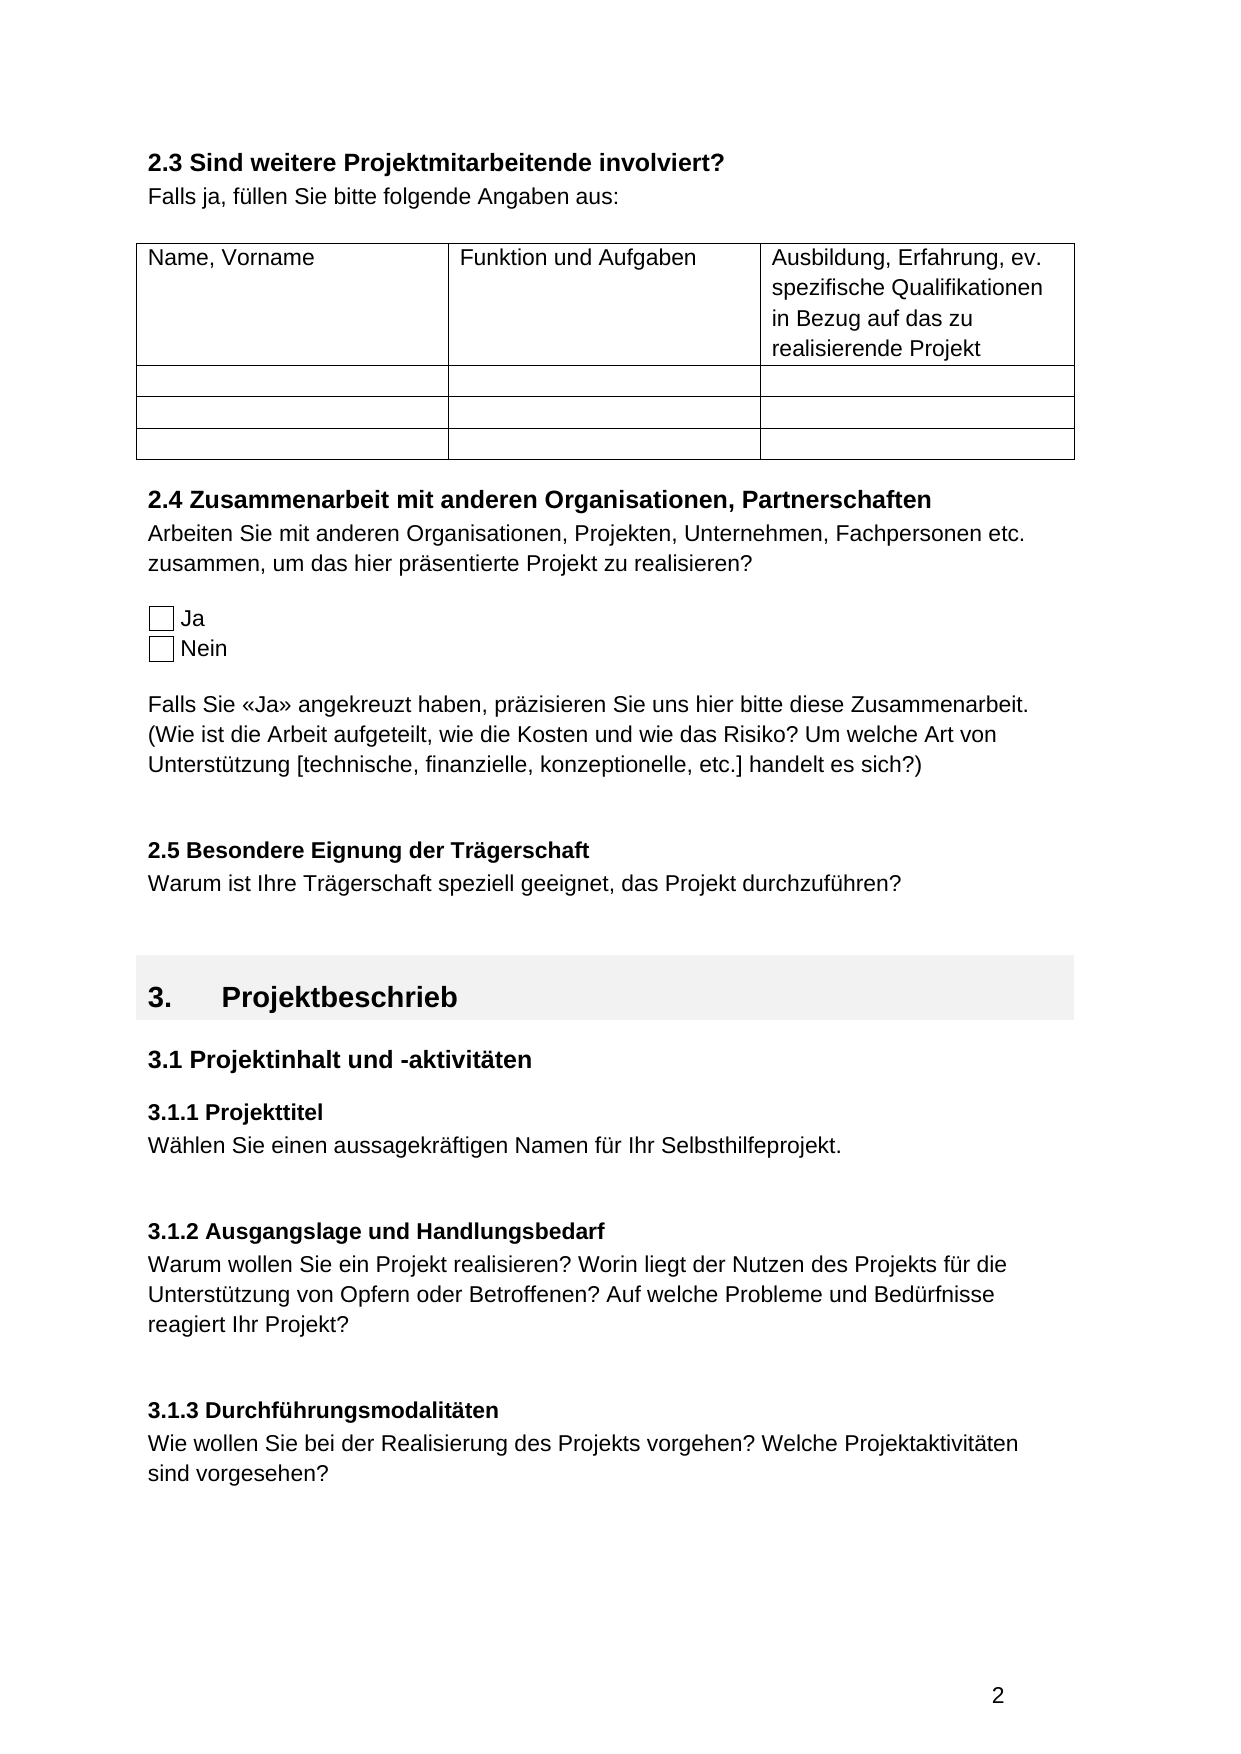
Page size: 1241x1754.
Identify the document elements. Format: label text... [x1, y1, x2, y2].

text Wählen Sie einen aussagekräftigen Namen für Ihr Selbsthilfeprojekt. [148, 1132, 1063, 1158]
text Falls Sie «Ja» angekreuzt haben, präzisieren Sie uns hier bitte diese Zusammenarbeit. (Wie ist die Arbeit aufgeteilt, wie die Kosten und wie das Risiko? Um welche Art von Unterstützung [technische, finanzielle, konzeptionelle, etc.] handelt es sich?) [148, 691, 1063, 777]
text Arbeiten Sie mit anderen Organisationen, Projekten, Unternehmen, Fachpersonen etc. zusammen, um das hier präsentierte Projekt zu realisieren? [148, 520, 1063, 576]
table_cell [137, 397, 448, 427]
table_cell [449, 366, 760, 396]
subtitle 3.1.2 Ausgangslage und Handlungsbedarf [148, 1217, 1063, 1244]
text Falls ja, füllen Sie bitte folgende Angaben aus: [148, 183, 1063, 209]
text Wie wollen Sie bei der Realisierung des Projekts vorgehen? Welche Projektaktivitäten sind vorgesehen? [148, 1430, 1063, 1486]
subtitle 2.4 Zusammenarbeit mit anderen Organisationen, Partnerschaften [148, 485, 1063, 513]
text Ja [148, 605, 1063, 631]
subtitle 3.1 Projektinhalt und -aktivitäten [148, 1045, 1063, 1074]
table_cell [761, 366, 1074, 396]
table_header Ausbildung, Erfahrung, ev. spezifische Qualifikationen in Bezug auf das zu realisierende Projekt [761, 244, 1074, 365]
text Nein [148, 635, 1063, 662]
subtitle 3.1.1 Projekttitel [148, 1099, 1063, 1126]
text Warum wollen Sie ein Projekt realisieren? Worin liegt der Nutzen des Projekts für die Unterstützung von Opfern oder Betroffenen? Auf welche Probleme und Bedürfnisse reagiert Ihr Projekt? [148, 1251, 1063, 1337]
table_cell [761, 429, 1074, 459]
subtitle 2.3 Sind weitere Projektmitarbeitende involviert? [148, 148, 1063, 176]
table_cell [449, 429, 760, 459]
table_header Name, Vorname [137, 244, 448, 365]
table_cell [761, 397, 1074, 427]
table_header Funktion und Aufgaben [449, 244, 760, 365]
table_cell [137, 429, 448, 459]
subtitle 2.5 Besondere Eignung der Trägerschaft [148, 836, 1063, 863]
table_cell [449, 397, 760, 427]
table_header Projektbeschrieb [136, 955, 1074, 1020]
text Warum ist Ihre Trägerschaft speziell geeignet, das Projekt durchzuführen? [148, 870, 1063, 896]
table_cell [137, 366, 448, 396]
subtitle 3.1.3 Durchführungsmodalitäten [148, 1397, 1063, 1424]
